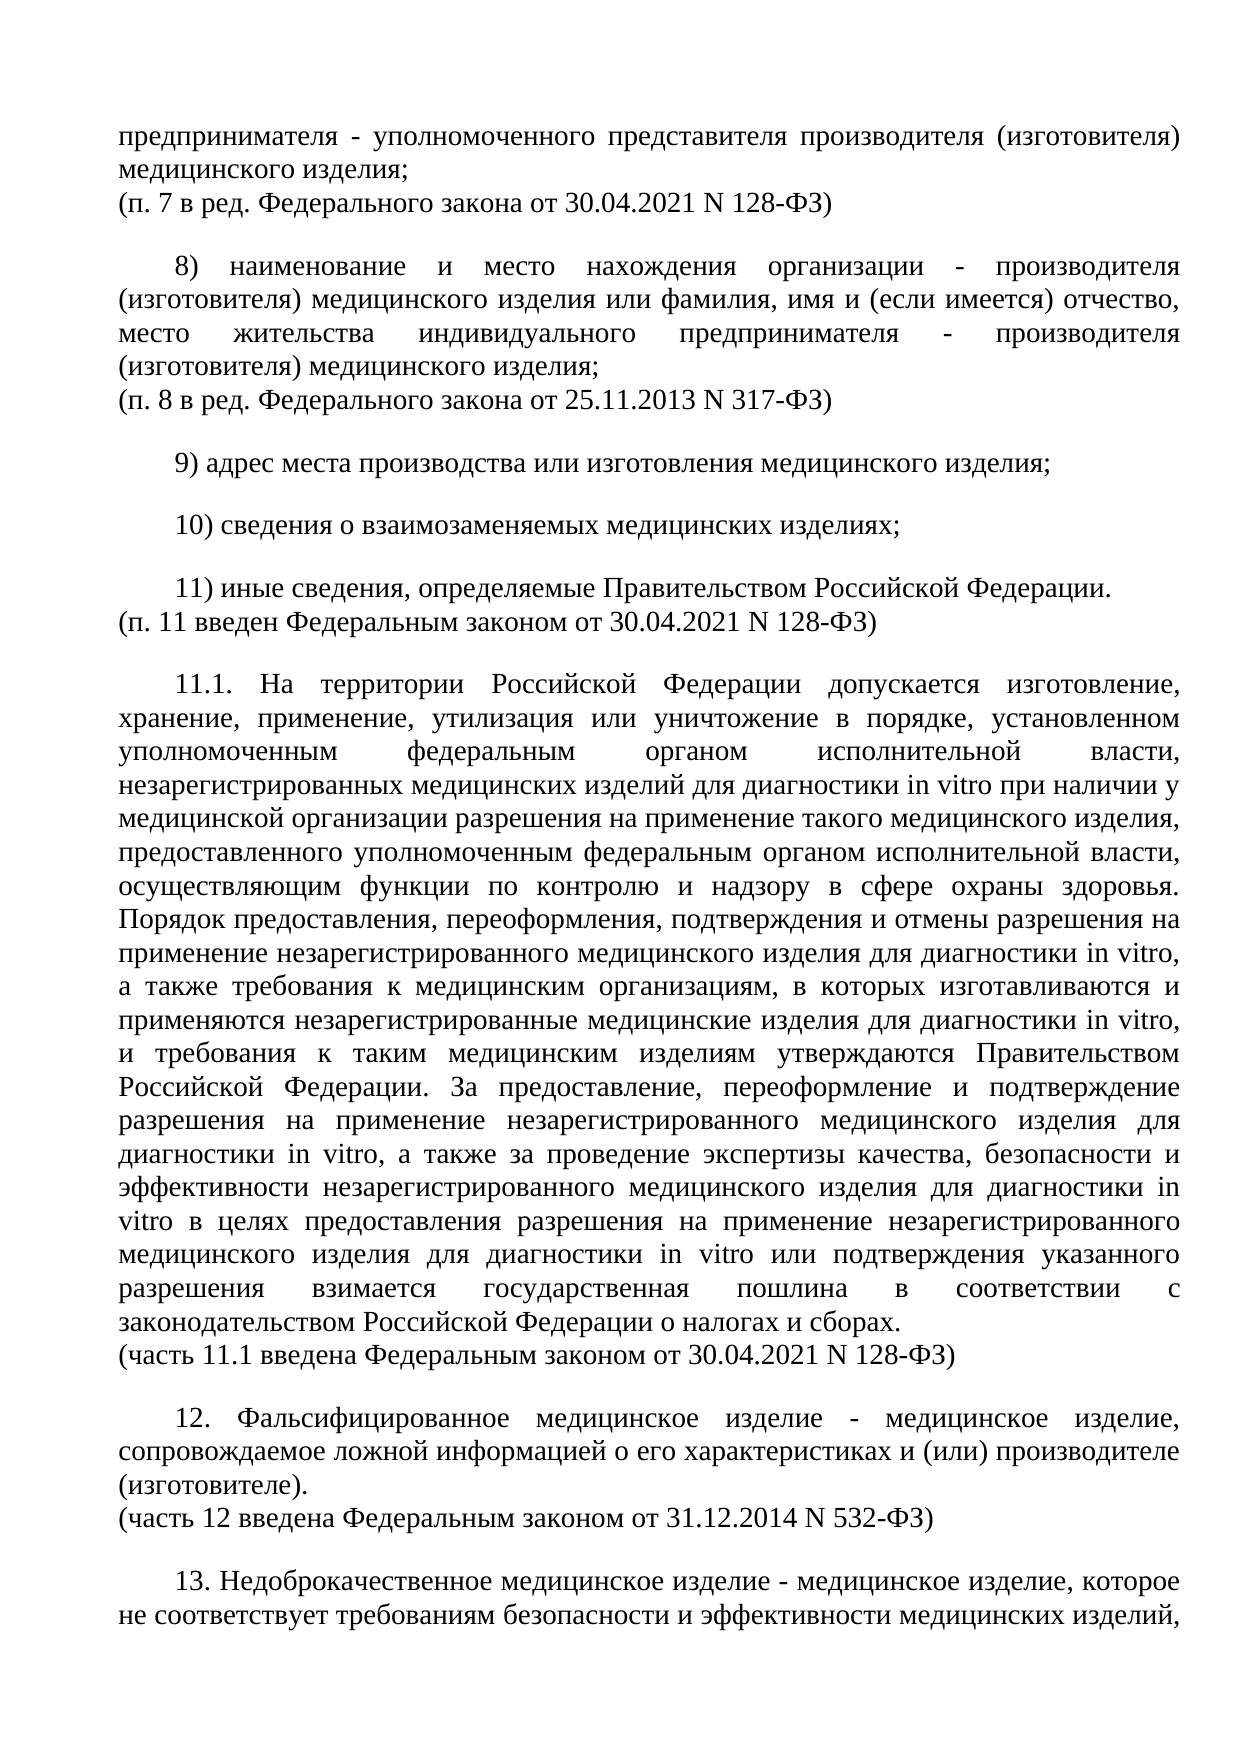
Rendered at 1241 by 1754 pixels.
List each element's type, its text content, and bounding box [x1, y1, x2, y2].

text (часть 11.1 введена Федеральным законом от 30.04.2021 N 128-ФЗ) [118, 1337, 1181, 1371]
text 11) иные сведения, определяемые Правительством Российской Федерации. [118, 570, 1181, 604]
text 8) наименование и место нахождения организации - производителя (изготовителя) медицинского изделия или фамилия, имя и (если имеется) отчество, место жительства индивидуального предпринимателя - производителя (изготовителя) медицинского изделия; [118, 248, 1181, 382]
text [118, 118, 1181, 185]
text (часть 12 введена Федеральным законом от 31.12.2014 N 532-ФЗ) [118, 1501, 1181, 1534]
text 12. Фальсифицированное медицинское изделие - медицинское изделие, сопровождаемое ложной информацией о его характеристиках и (или) производителе (изготовителе). [118, 1400, 1181, 1501]
text 10) сведения о взаимозаменяемых медицинских изделиях; [118, 507, 1181, 541]
text 11.1. На территории Российской Федерации допускается изготовление, хранение, применение, утилизация или уничтожение в порядке, установленном уполномоченным федеральным органом исполнительной власти, незарегистрированных медицинских изделий для диагностики in vitro при наличии у медицинской организации разрешения на применение такого медицинского изделия, предоставленного уполномоченным федеральным органом исполнительной власти, осуществляющим функции по контролю и надзору в сфере охраны здоровья. Порядок предоставления, переоформления, подтверждения и отмены разрешения на применение незарегистрированного медицинского изделия для диагностики in vitro, а также требования к медицинским организациям, в которых изготавливаются и применяются незарегистрированные медицинские изделия для диагностики in vitro, и требования к таким медицинским изделиям утверждаются Правительством Российской Федерации. За предоставление, переоформление и подтверждение разрешения на применение незарегистрированного медицинского изделия для диагностики in vitro, а также за проведение экспертизы качества, безопасности и эффективности незарегистрированного медицинского изделия для диагностики in vitro в целях предоставления разрешения на применение незарегистрированного медицинского изделия для диагностики in vitro или подтверждения указанного разрешения взимается государственная пошлина в соответствии с законодательством Российской Федерации о налогах и сборах. [118, 666, 1181, 1337]
text (п. 11 введен Федеральным законом от 30.04.2021 N 128-ФЗ) [118, 604, 1181, 637]
text 9) адрес места производства или изготовления медицинского изделия; [118, 445, 1181, 478]
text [118, 1563, 1181, 1630]
text (п. 7 в ред. Федерального закона от 30.04.2021 N 128-ФЗ) [118, 185, 1181, 219]
text (п. 8 в ред. Федерального закона от 25.11.2013 N 317-ФЗ) [118, 382, 1181, 416]
